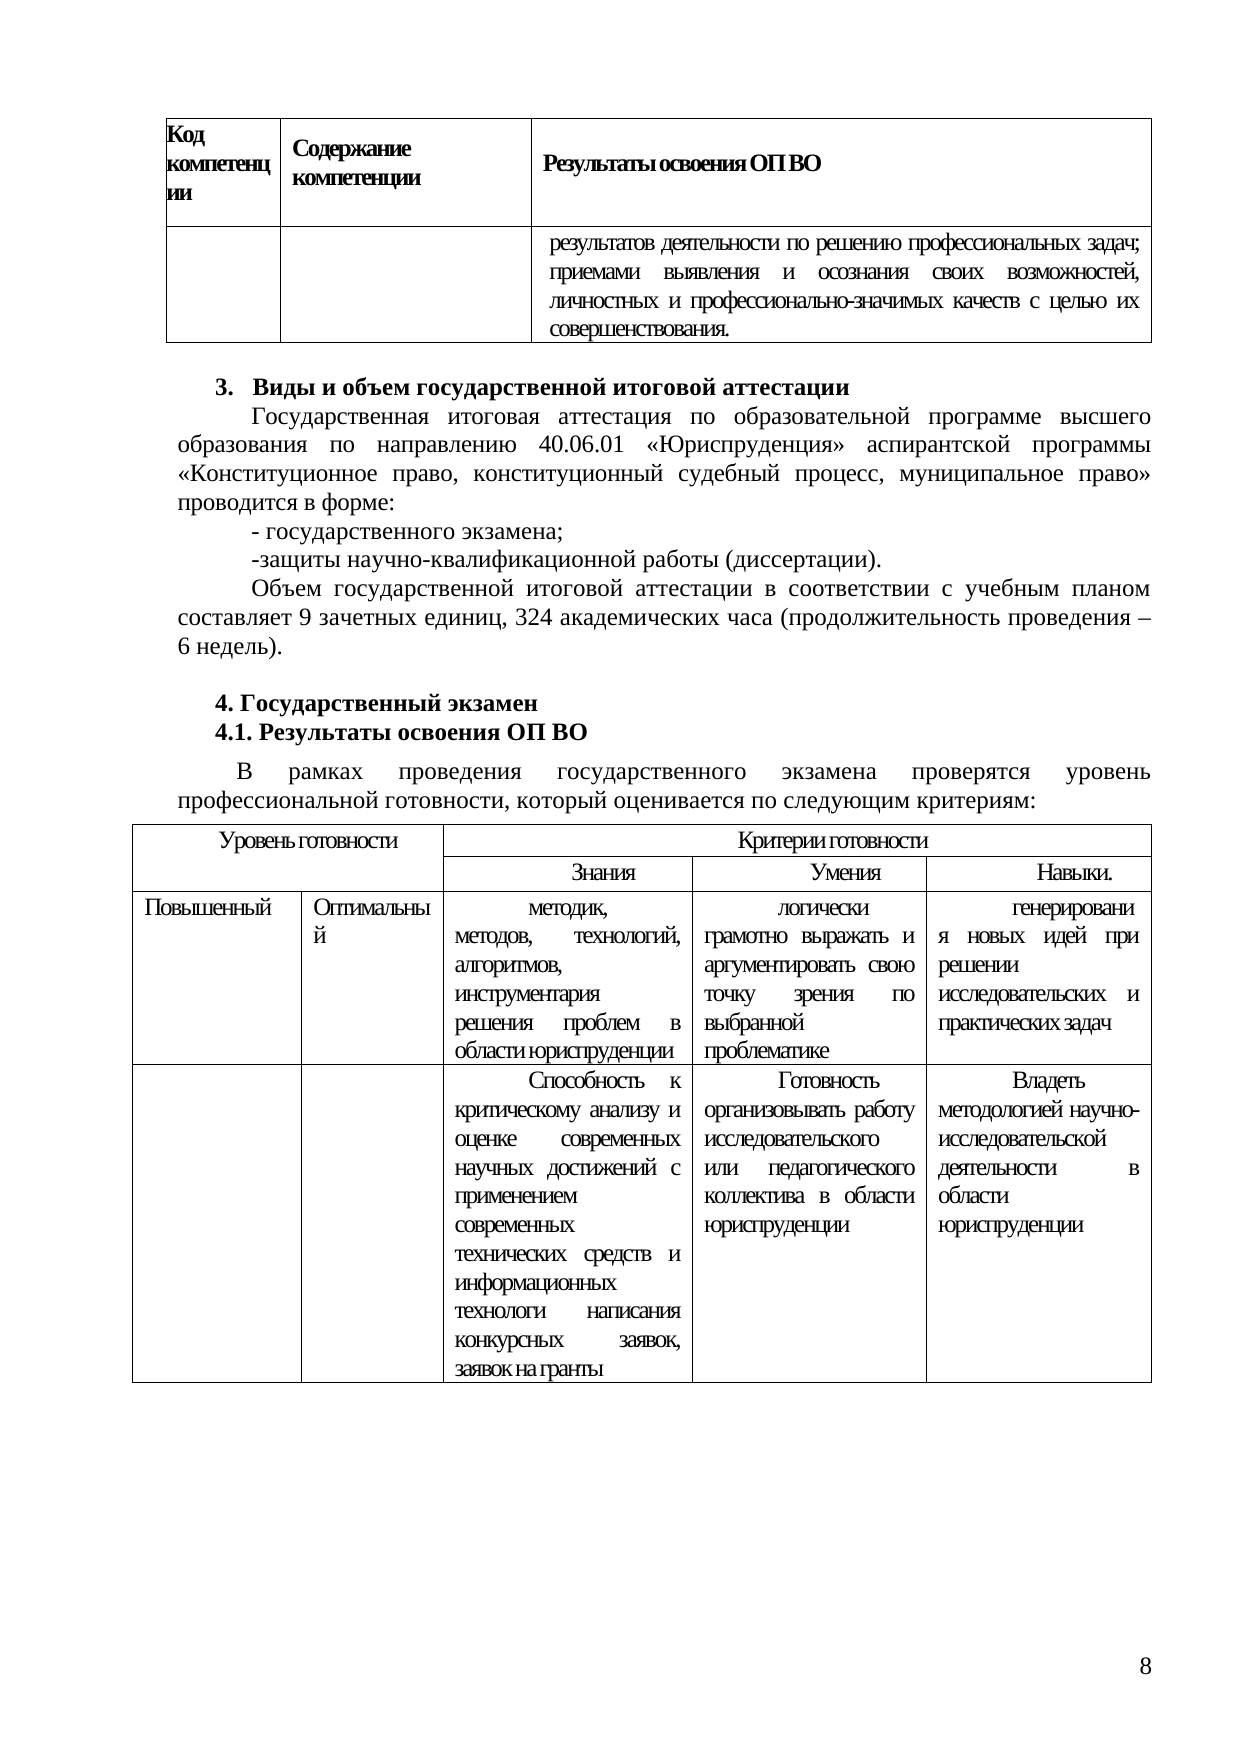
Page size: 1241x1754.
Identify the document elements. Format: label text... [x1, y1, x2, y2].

table_cell логически грамотно выражать и аргументировать свою точку зрения по выбранной проблематике [693, 892, 926, 1064]
table_header Код компетенции [167, 119, 280, 226]
text Государственная итоговая аттестация по образовательной программе высшего образования по направлению 40.06.01 «Юриспруденция» аспирантской программы «Конституционное право, конституционный судебный процесс, муниципальное право» проводится в форме: [177, 401, 1152, 516]
table_header Содержание компетенции [281, 119, 531, 226]
table_cell Способность к критическому анализу и оценке современных научных достижений с применением современных технических средств и информационных технологи написания конкурсных заявок, заявок на гранты [444, 1065, 692, 1382]
text -защиты научно-квалификационной работы (диссертации). [177, 544, 1152, 573]
table_cell Оптимальный [302, 892, 443, 1064]
list Виды и объем государственной итоговой аттестации [215, 372, 1152, 401]
text В рамках проведения государственного экзамена проверятся уровень профессиональной готовности, который оценивается по следующим критериям: [177, 756, 1152, 814]
table_header Уровень готовности [133, 825, 443, 891]
text Объем государственной итоговой аттестации в соответствии с учебным планом составляет 9 зачетных единиц, 324 академических часа (продолжительность проведения – 6 недель). [177, 573, 1152, 659]
table_cell Владеть методологией научно-исследовательской деятельности в области юриспруденции [927, 1065, 1151, 1382]
table_cell Повышенный [133, 892, 301, 1064]
text 4. Государственный экзамен [215, 688, 1152, 717]
table_header Критерии готовности [444, 825, 1151, 856]
table_cell методик, методов, технологий, алгоритмов, инструментария решения проблем в области юриспруденции [444, 892, 692, 1064]
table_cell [532, 227, 1151, 342]
table_cell Навыки. [927, 857, 1151, 891]
table_cell [133, 1065, 301, 1382]
table_cell Знания [444, 857, 692, 891]
table_cell [302, 1065, 443, 1382]
table_cell Умения [693, 857, 926, 891]
table_header Результаты освоения ОП ВО [532, 119, 1151, 226]
text 4.1. Результаты освоения ОП ВО [215, 717, 1152, 746]
text - государственного экзамена; [177, 516, 1152, 544]
table_cell Готовность организовывать работу исследовательского или педагогического коллектива в области юриспруденции [693, 1065, 926, 1382]
table_cell генерирования новых идей при решении исследовательских и практических задач [927, 892, 1151, 1064]
